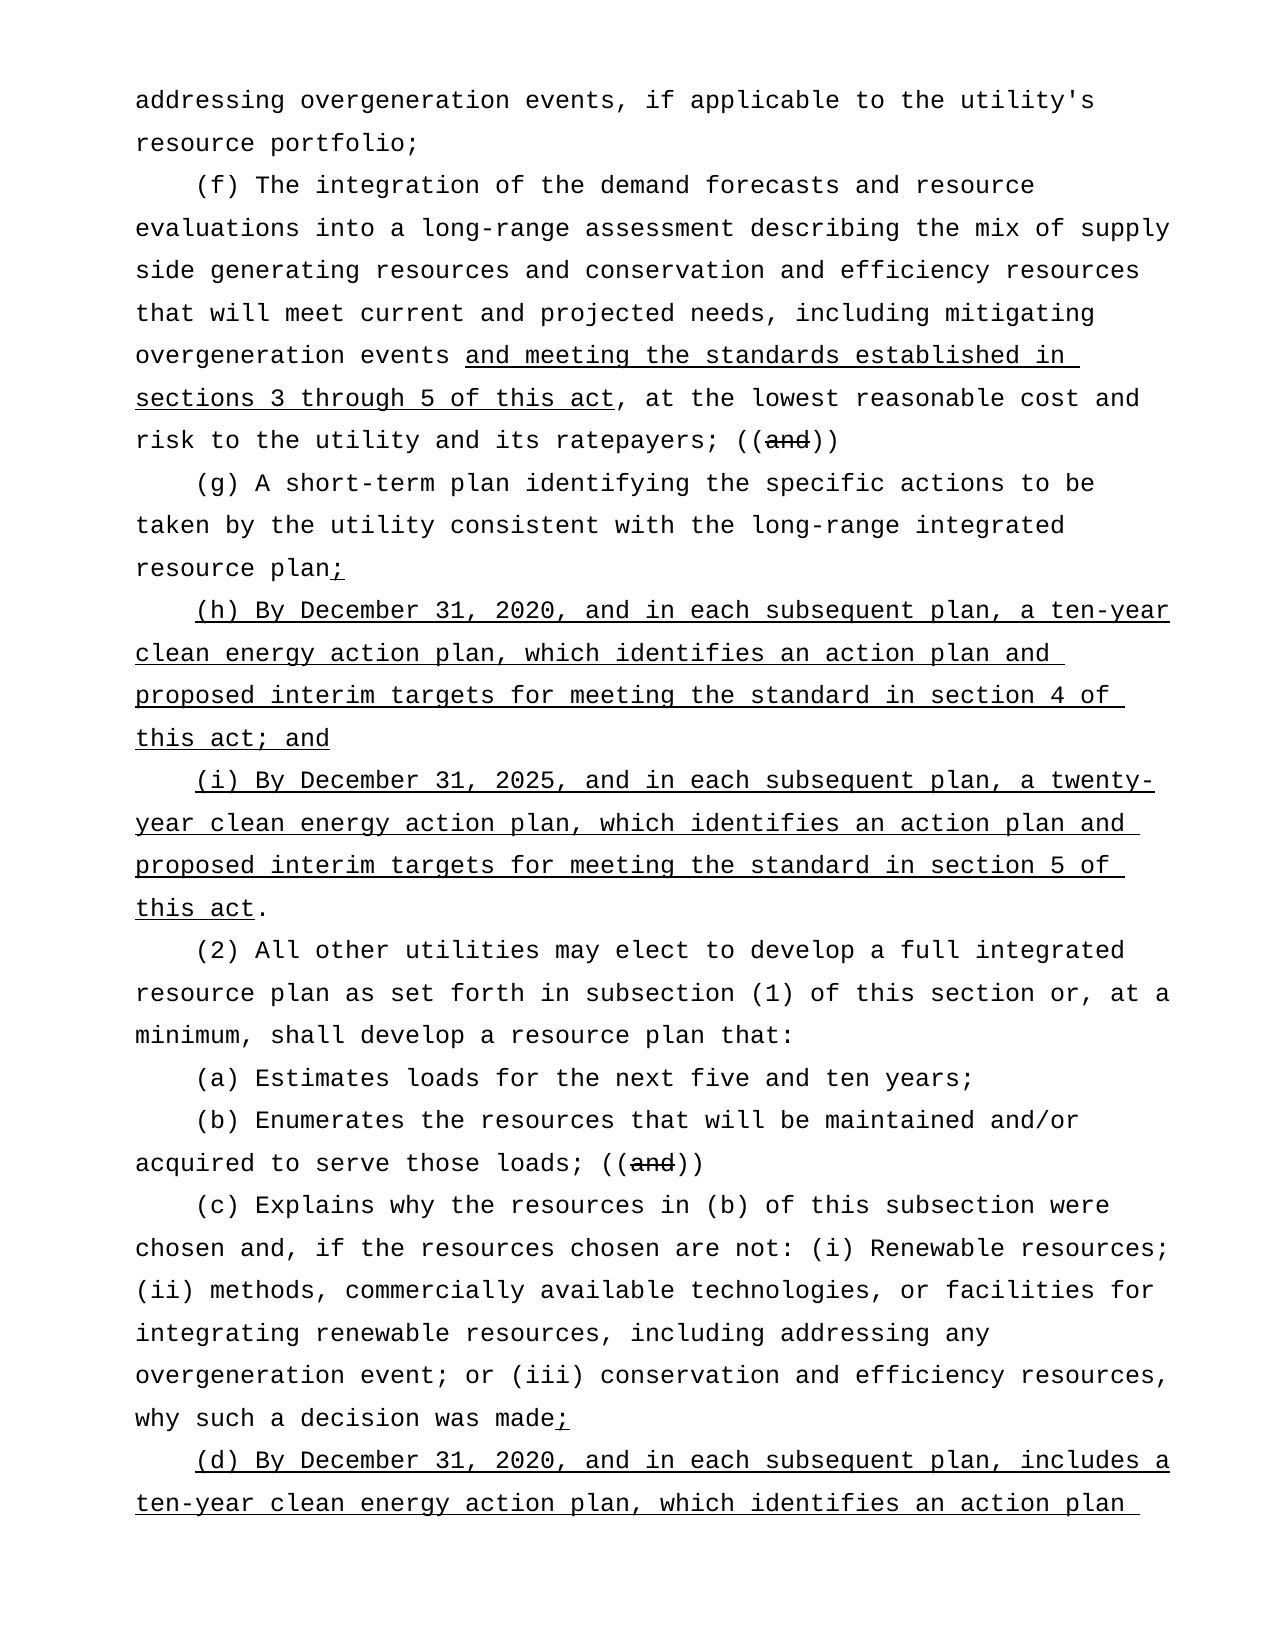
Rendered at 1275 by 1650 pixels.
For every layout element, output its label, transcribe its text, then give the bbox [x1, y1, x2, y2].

text (f) The integration of the demand forecasts and resource evaluations into a long-range assessment describing the mix of supply side generating resources and conservation and efficiency resources that will meet current and projected needs, including mitigating overgeneration events and meeting the standards established in sections 3 through 5 of this act, at the lowest reasonable cost and risk to the utility and its ratepayers; ((and)) [135, 160, 1170, 457]
text (i) By December 31, 2025, and in each subsequent plan, a twenty-year clean energy action plan, which identifies an action plan and proposed interim targets for meeting the standard in section 5 of this act. [135, 755, 1170, 925]
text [135, 1435, 1170, 1520]
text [135, 75, 1170, 160]
text (h) By December 31, 2020, and in each subsequent plan, a ten-year clean energy action plan, which identifies an action plan and proposed interim targets for meeting the standard in section 4 of this act; and [135, 585, 1170, 755]
text (c) Explains why the resources in (b) of this subsection were chosen and, if the resources chosen are not: (i) Renewable resources; (ii) methods, commercially available technologies, or facilities for integrating renewable resources, including addressing any overgeneration event; or (iii) conservation and efficiency resources, why such a decision was made; [135, 1180, 1170, 1435]
text (2) All other utilities may elect to develop a full integrated resource plan as set forth in subsection (1) of this section or, at a minimum, shall develop a resource plan that: [135, 925, 1170, 1052]
text (b) Enumerates the resources that will be maintained and/or acquired to serve those loads; ((and)) [135, 1095, 1170, 1180]
text (g) A short-term plan identifying the specific actions to be taken by the utility consistent with the long-range integrated resource plan; [135, 457, 1170, 585]
text (a) Estimates loads for the next five and ten years; [135, 1052, 1170, 1095]
